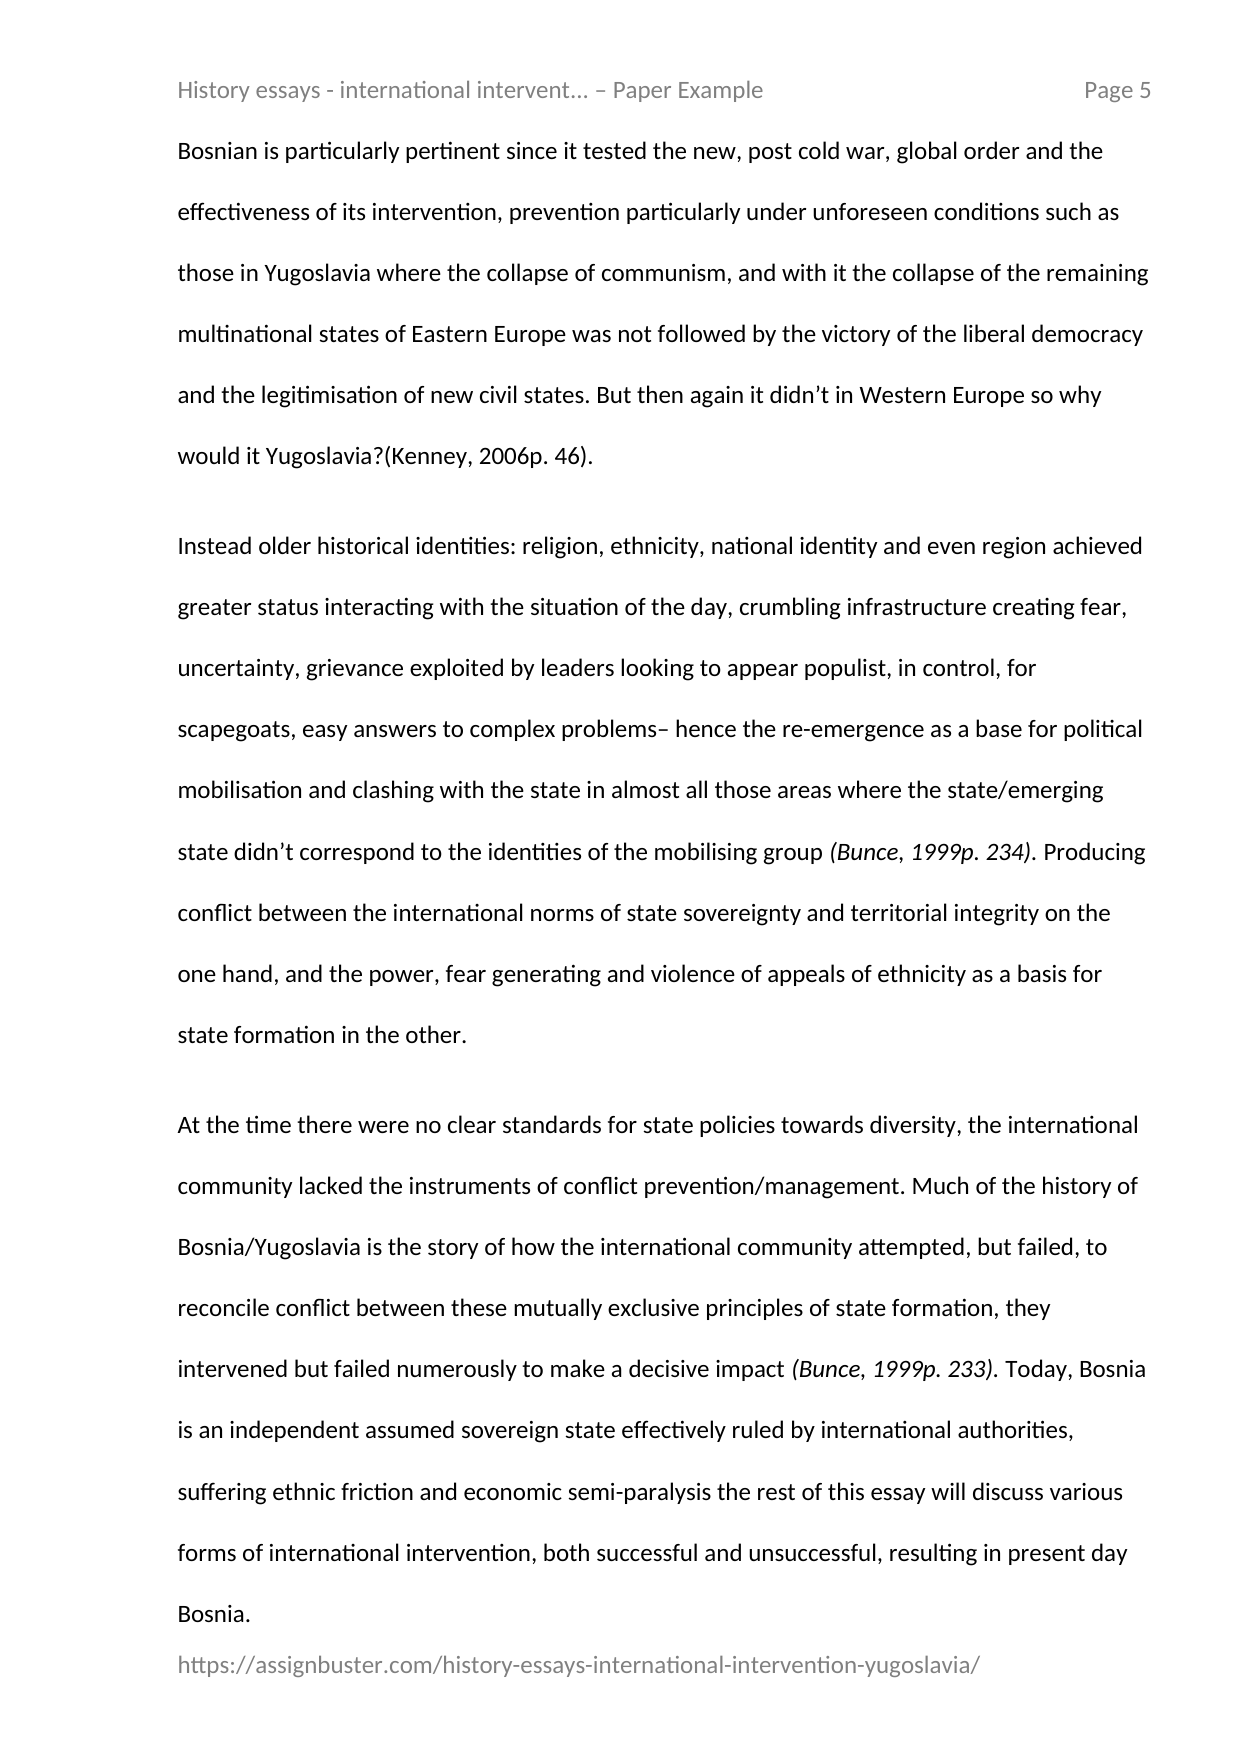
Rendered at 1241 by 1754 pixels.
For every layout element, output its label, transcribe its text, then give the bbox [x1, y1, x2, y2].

text At the time there were no clear standards for state policies towards diversity, the international community lacked the instruments of conflict prevention/management. Much of the history of Bosnia/Yugoslavia is the story of how the international community attempted, but failed, to reconcile conflict between these mutually exclusive principles of state formation, they intervened but failed numerously to make a decisive impact (Bunce, 1999p. 233). Today, Bosnia is an independent assumed sovereign state effectively ruled by international authorities, suffering ethnic friction and economic semi-paralysis the rest of this essay will discuss various forms of international intervention, both successful and unsuccessful, resulting in present day Bosnia. [177, 1109, 1152, 1628]
text Bosnian is particularly pertinent since it tested the new, post cold war, global order and the effectiveness of its intervention, prevention particularly under unforeseen conditions such as those in Yugoslavia where the collapse of communism, and with it the collapse of the remaining multinational states of Eastern Europe was not followed by the victory of the liberal democracy and the legitimisation of new civil states. But then again it didn’t in Western Europe so why would it Yugoslavia?(Kenney, 2006p. 46). [177, 135, 1152, 471]
text Instead older historical identities: religion, ethnicity, national identity and even region achieved greater status interacting with the situation of the day, crumbling infrastructure creating fear, uncertainty, grievance exploited by leaders looking to appear populist, in control, for scapegoats, easy answers to complex problems– hence the re-emergence as a base for political mobilisation and clashing with the state in almost all those areas where the state/emerging state didn’t correspond to the identities of the mobilising group (Bunce, 1999p. 234). Producing conflict between the international norms of state sovereignty and territorial integrity on the one hand, and the power, fear generating and violence of appeals of ethnicity as a basis for state formation in the other. [177, 531, 1152, 1049]
